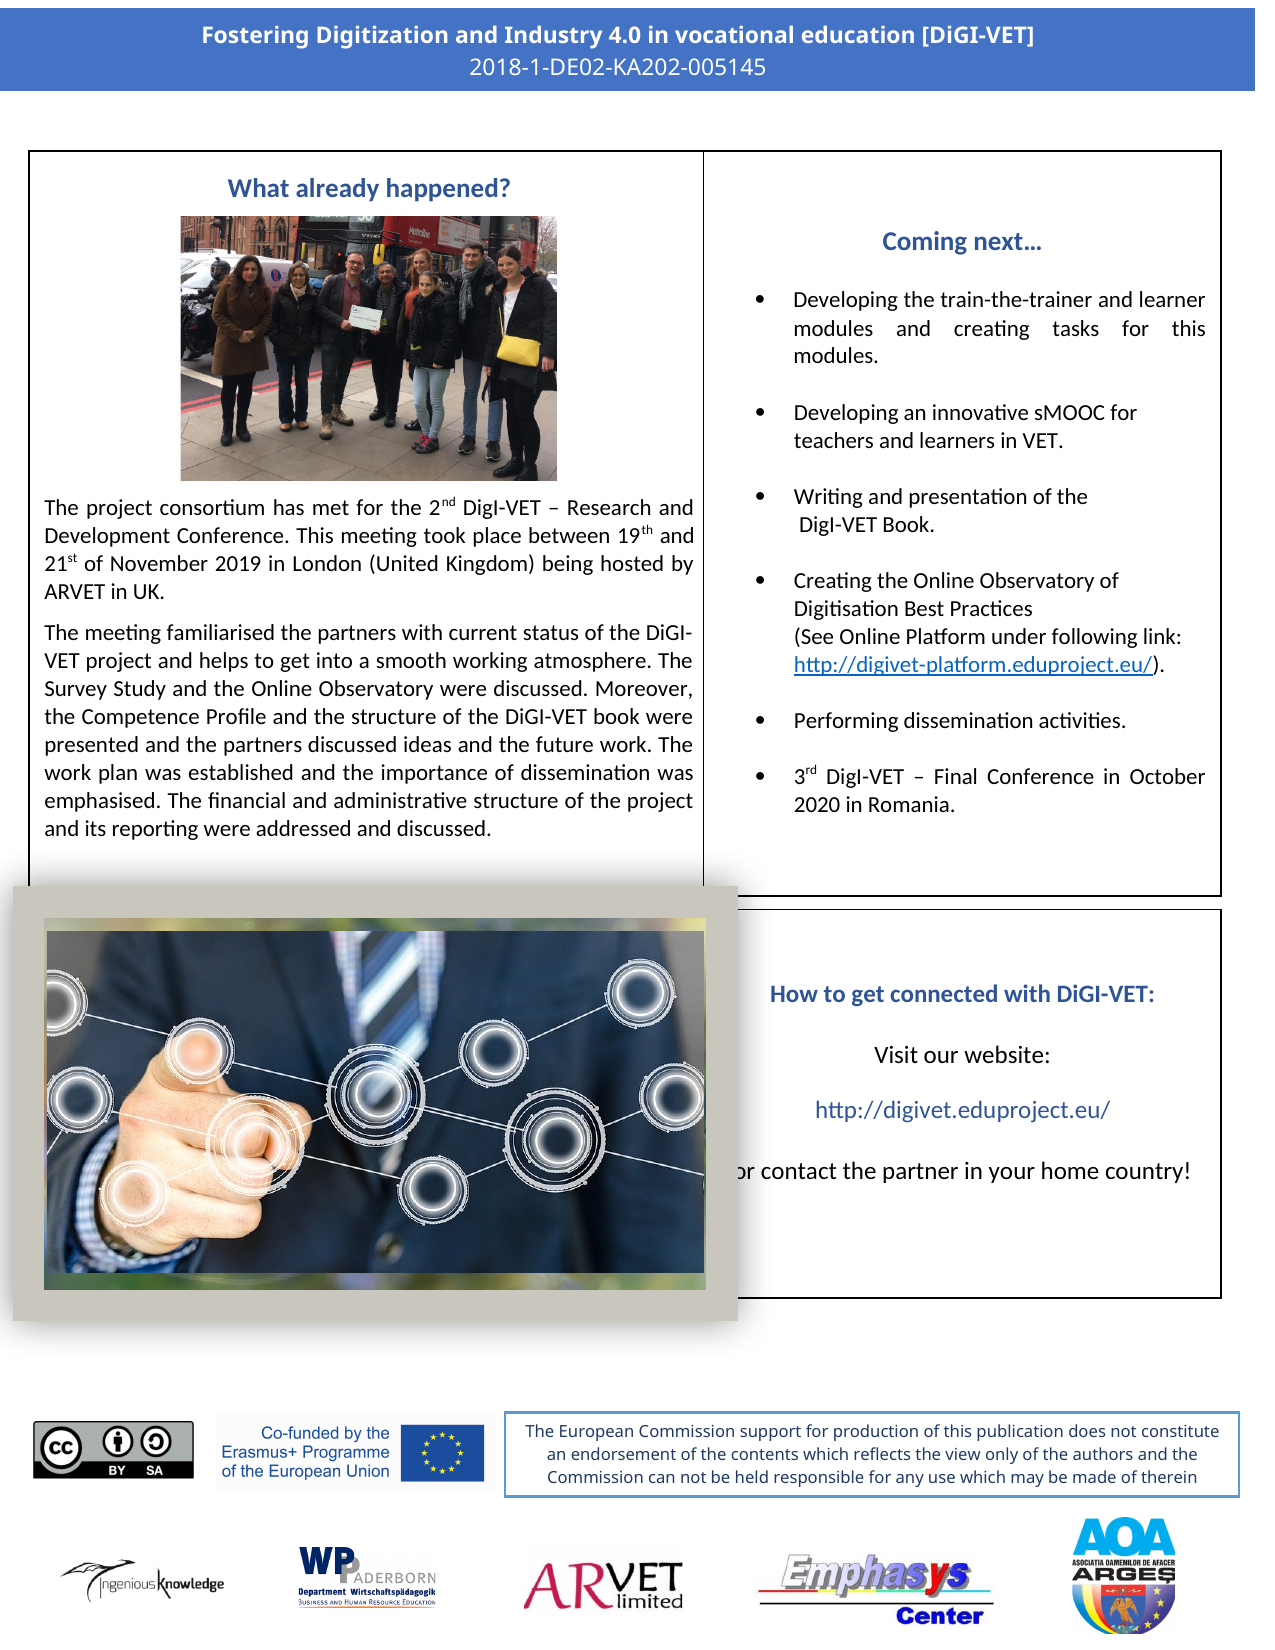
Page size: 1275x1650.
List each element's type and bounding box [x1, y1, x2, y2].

picture [216, 1412, 496, 1494]
picture [30, 1417, 196, 1481]
picture [55, 1536, 230, 1618]
picture [1071, 1517, 1175, 1634]
picture [1118, 1527, 1132, 1546]
picture [1155, 1534, 1160, 1542]
picture [1089, 1534, 1095, 1542]
picture [740, 1538, 994, 1626]
picture [298, 1547, 436, 1608]
picture [44, 918, 708, 1290]
picture [180, 216, 559, 481]
picture [1132, 1517, 1175, 1548]
